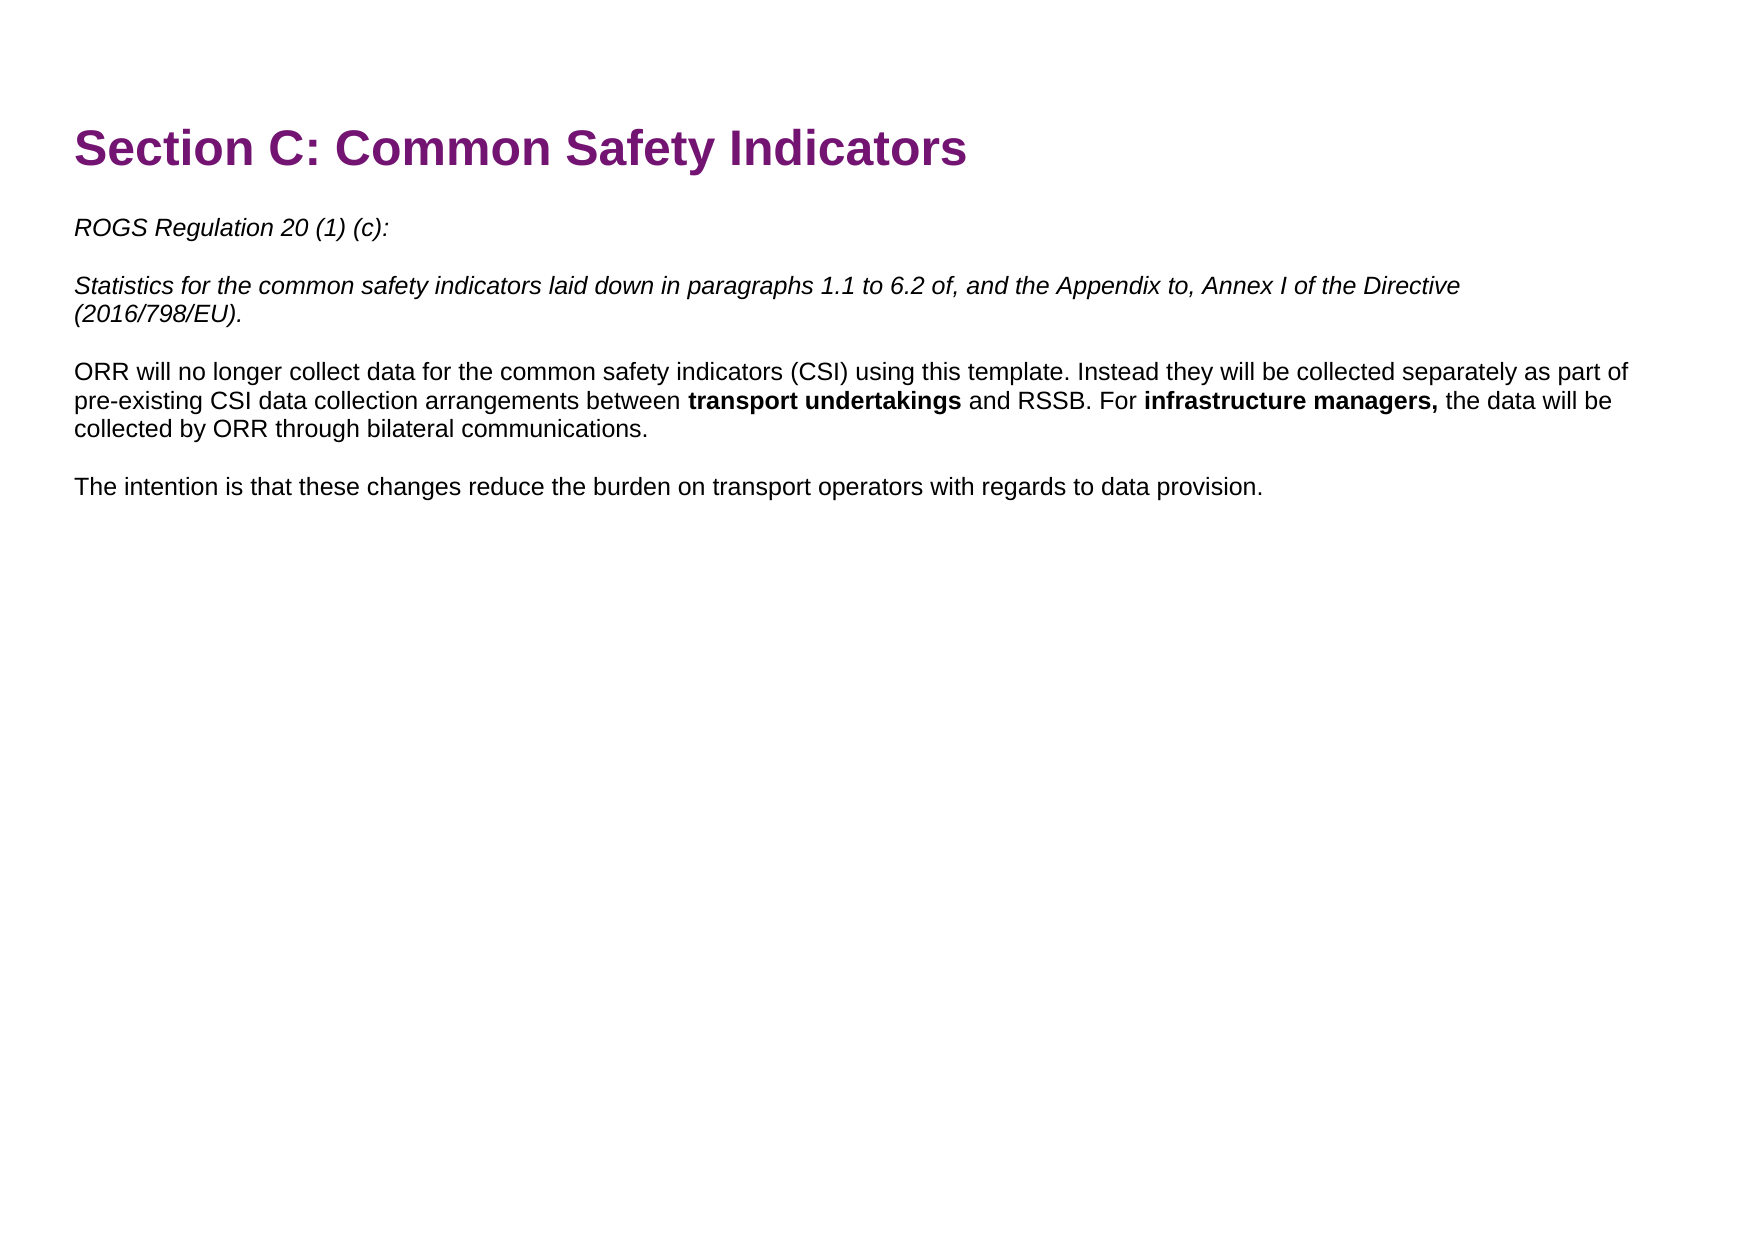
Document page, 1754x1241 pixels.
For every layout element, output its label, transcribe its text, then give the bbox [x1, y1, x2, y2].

text The intention is that these changes reduce the burden on transport operators with regards to data provision. [74, 472, 1636, 501]
text Statistics for the common safety indicators laid down in paragraphs 1.1 to 6.2 of, and the Appendix to, Annex I of the Directive (2016/798/EU). [74, 271, 1636, 328]
subtitle Section C: Common Safety Indicators [74, 118, 1636, 176]
text ROGS Regulation 20 (1) (c): [74, 213, 1636, 242]
text ORR will no longer collect data for the common safety indicators (CSI) using this template. Instead they will be collected separately as part of pre-existing CSI data collection arrangements between transport undertakings and RSSB. For infrastructure managers, the data will be collected by ORR through bilateral communications. [74, 357, 1636, 443]
